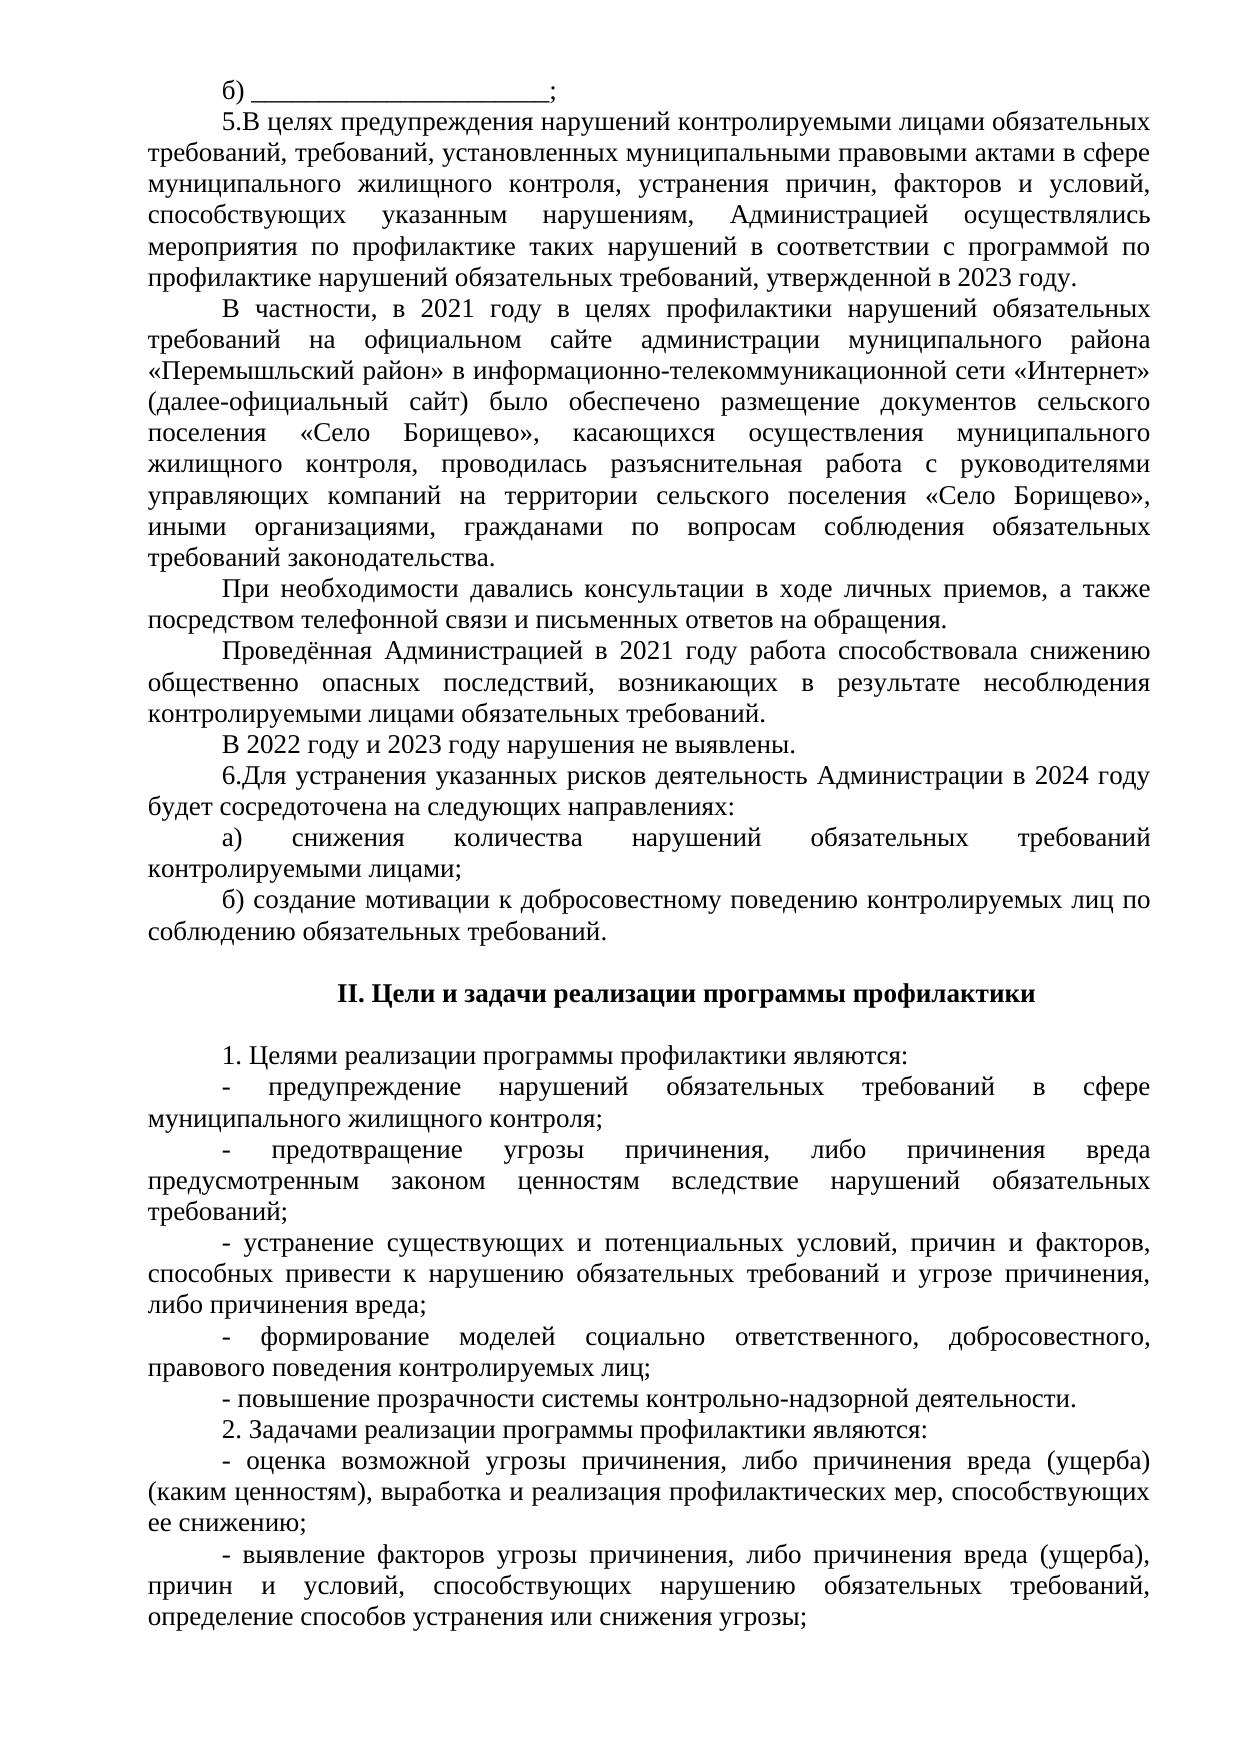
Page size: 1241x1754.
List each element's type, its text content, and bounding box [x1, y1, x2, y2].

text - оценка возможной угрозы причинения, либо причинения вреда (ущерба) (каким ценностям), выработка и реализация профилактических мер, способствующих ее снижению; [148, 1444, 1152, 1538]
text - предотвращение угрозы причинения, либо причинения вреда предусмотренным законом ценностям вследствие нарушений обязательных требований; [148, 1133, 1152, 1226]
text а) снижения количества нарушений обязательных требований контролируемыми лицами; [148, 821, 1152, 884]
text 5.В целях предупреждения нарушений контролируемыми лицами обязательных требований, требований, установленных муниципальными правовыми актами в сфере муниципального жилищного контроля, устранения причин, факторов и условий, способствующих указанным нарушениям, Администрацией осуществлялись мероприятия по профилактике таких нарушений в соответствии с программой по профилактике нарушений обязательных требований, утвержденной в 2023 году. [148, 105, 1152, 292]
text - выявление факторов угрозы причинения, либо причинения вреда (ущерба), причин и условий, способствующих нарушению обязательных требований, определение способов устранения или снижения угрозы; [148, 1538, 1152, 1631]
text В частности, в 2021 году в целях профилактики нарушений обязательных требований на официальном сайте администрации муниципального района «Перемышльский район» в информационно-телекоммуникационной сети «Интернет» (далее-официальный сайт) было обеспечено размещение документов сельского поселения «Село Борищево», касающихся осуществления муниципального жилищного контроля, проводилась разъяснительная работа с руководителями управляющих компаний на территории сельского поселения «Село Борищево», иными организациями, гражданами по вопросам соблюдения обязательных требований законодательства. [148, 292, 1152, 572]
text - устранение существующих и потенциальных условий, причин и факторов, способных привести к нарушению обязательных требований и угрозе причинения, либо причинения вреда; [148, 1226, 1152, 1320]
text б) ______________________; [148, 74, 1152, 105]
text - предупреждение нарушений обязательных требований в сфере муниципального жилищного контроля; [148, 1071, 1152, 1133]
text В 2022 году и 2023 году нарушения не выявлены. [148, 728, 1152, 759]
text II. Цели и задачи реализации программы профилактики [148, 977, 1152, 1008]
text Проведённая Администрацией в 2021 году работа способствовала снижению общественно опасных последствий, возникающих в результате несоблюдения контролируемыми лицами обязательных требований. [148, 634, 1152, 728]
text 1. Целями реализации программы профилактики являются: [148, 1039, 1152, 1071]
text 6.Для устранения указанных рисков деятельность Администрации в 2024 году будет сосредоточена на следующих направлениях: [148, 759, 1152, 821]
text При необходимости давались консультации в ходе личных приемов, а также посредством телефонной связи и письменных ответов на обращения. [148, 572, 1152, 634]
text 2. Задачами реализации программы профилактики являются: [148, 1413, 1152, 1444]
text - повышение прозрачности системы контрольно-надзорной деятельности. [148, 1382, 1152, 1413]
text б) создание мотивации к добросовестному поведению контролируемых лиц по соблюдению обязательных требований. [148, 884, 1152, 946]
text - формирование моделей социально ответственного, добросовестного, правового поведения контролируемых лиц; [148, 1320, 1152, 1382]
